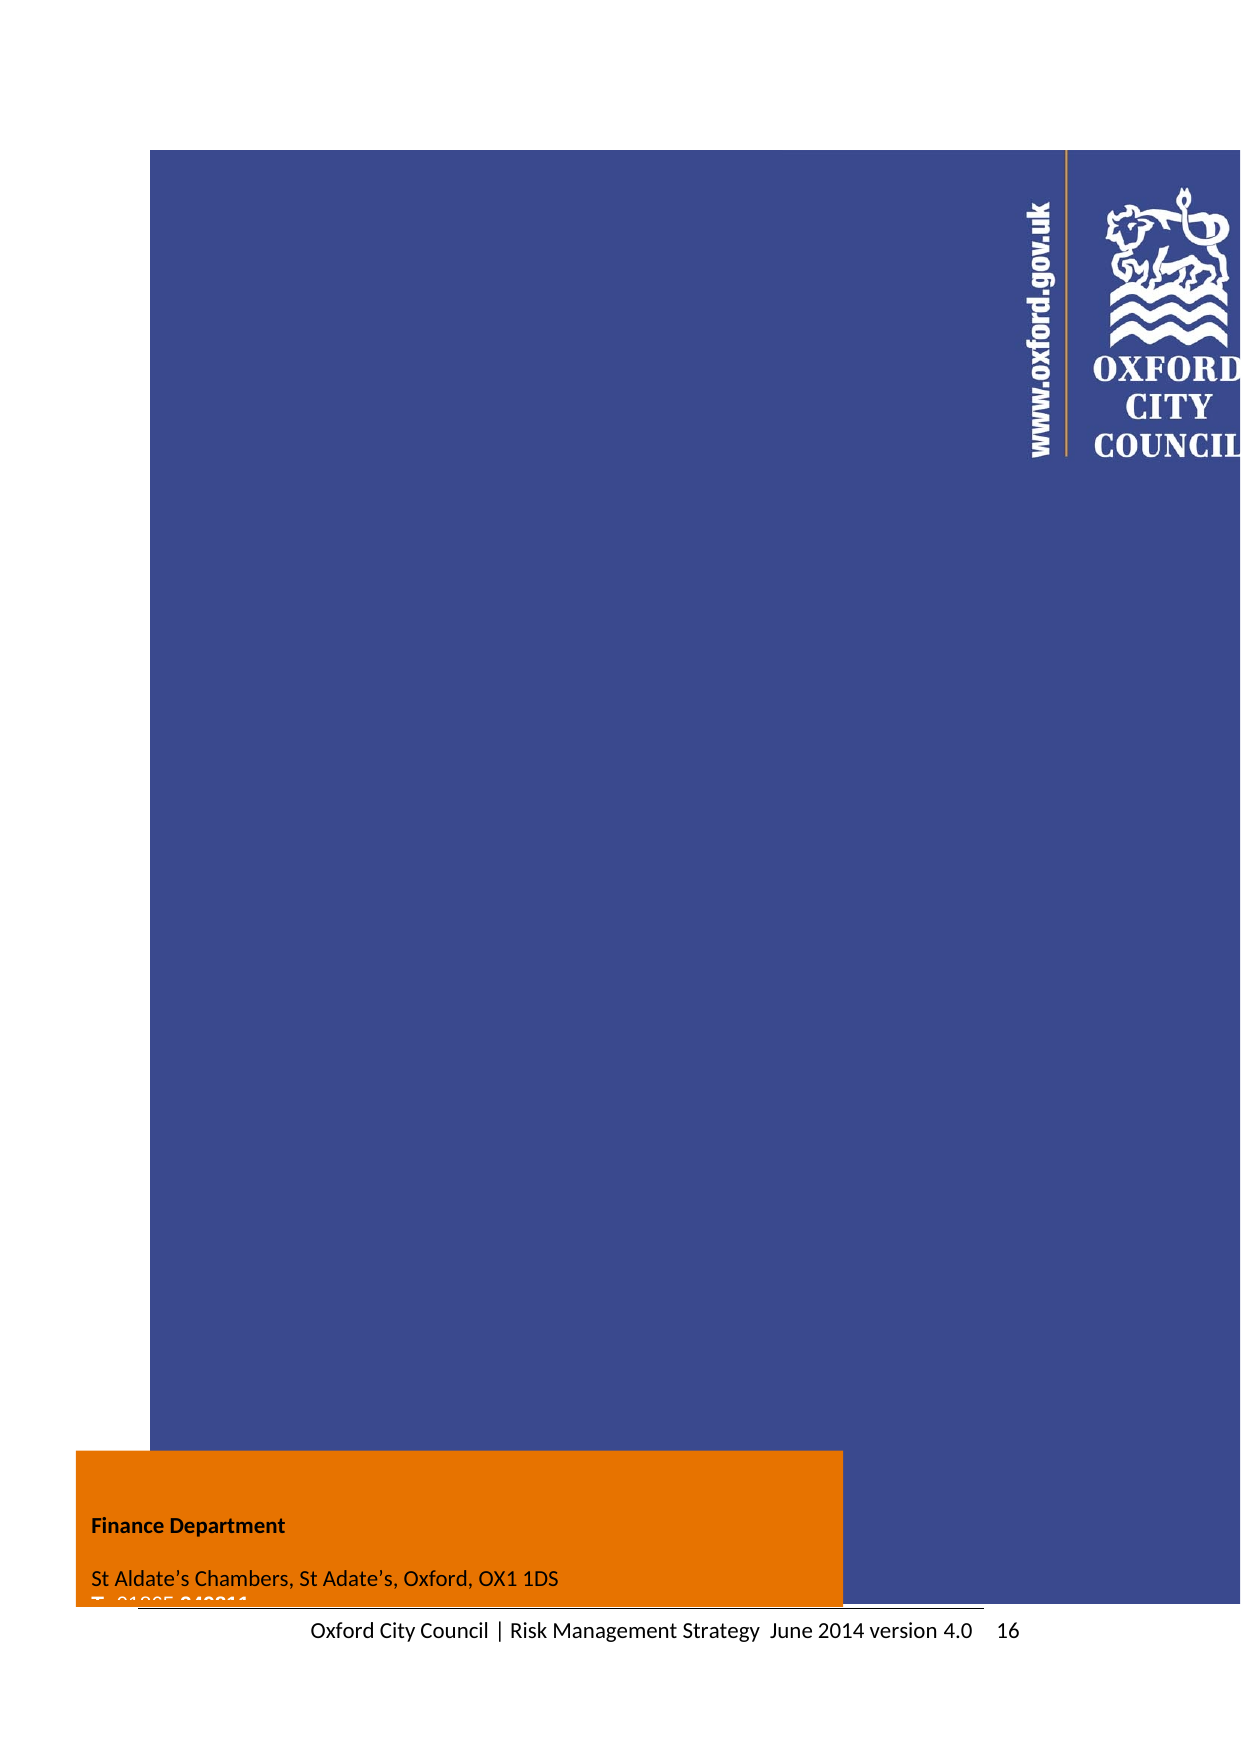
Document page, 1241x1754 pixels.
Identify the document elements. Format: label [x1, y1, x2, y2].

picture [150, 150, 1241, 1604]
